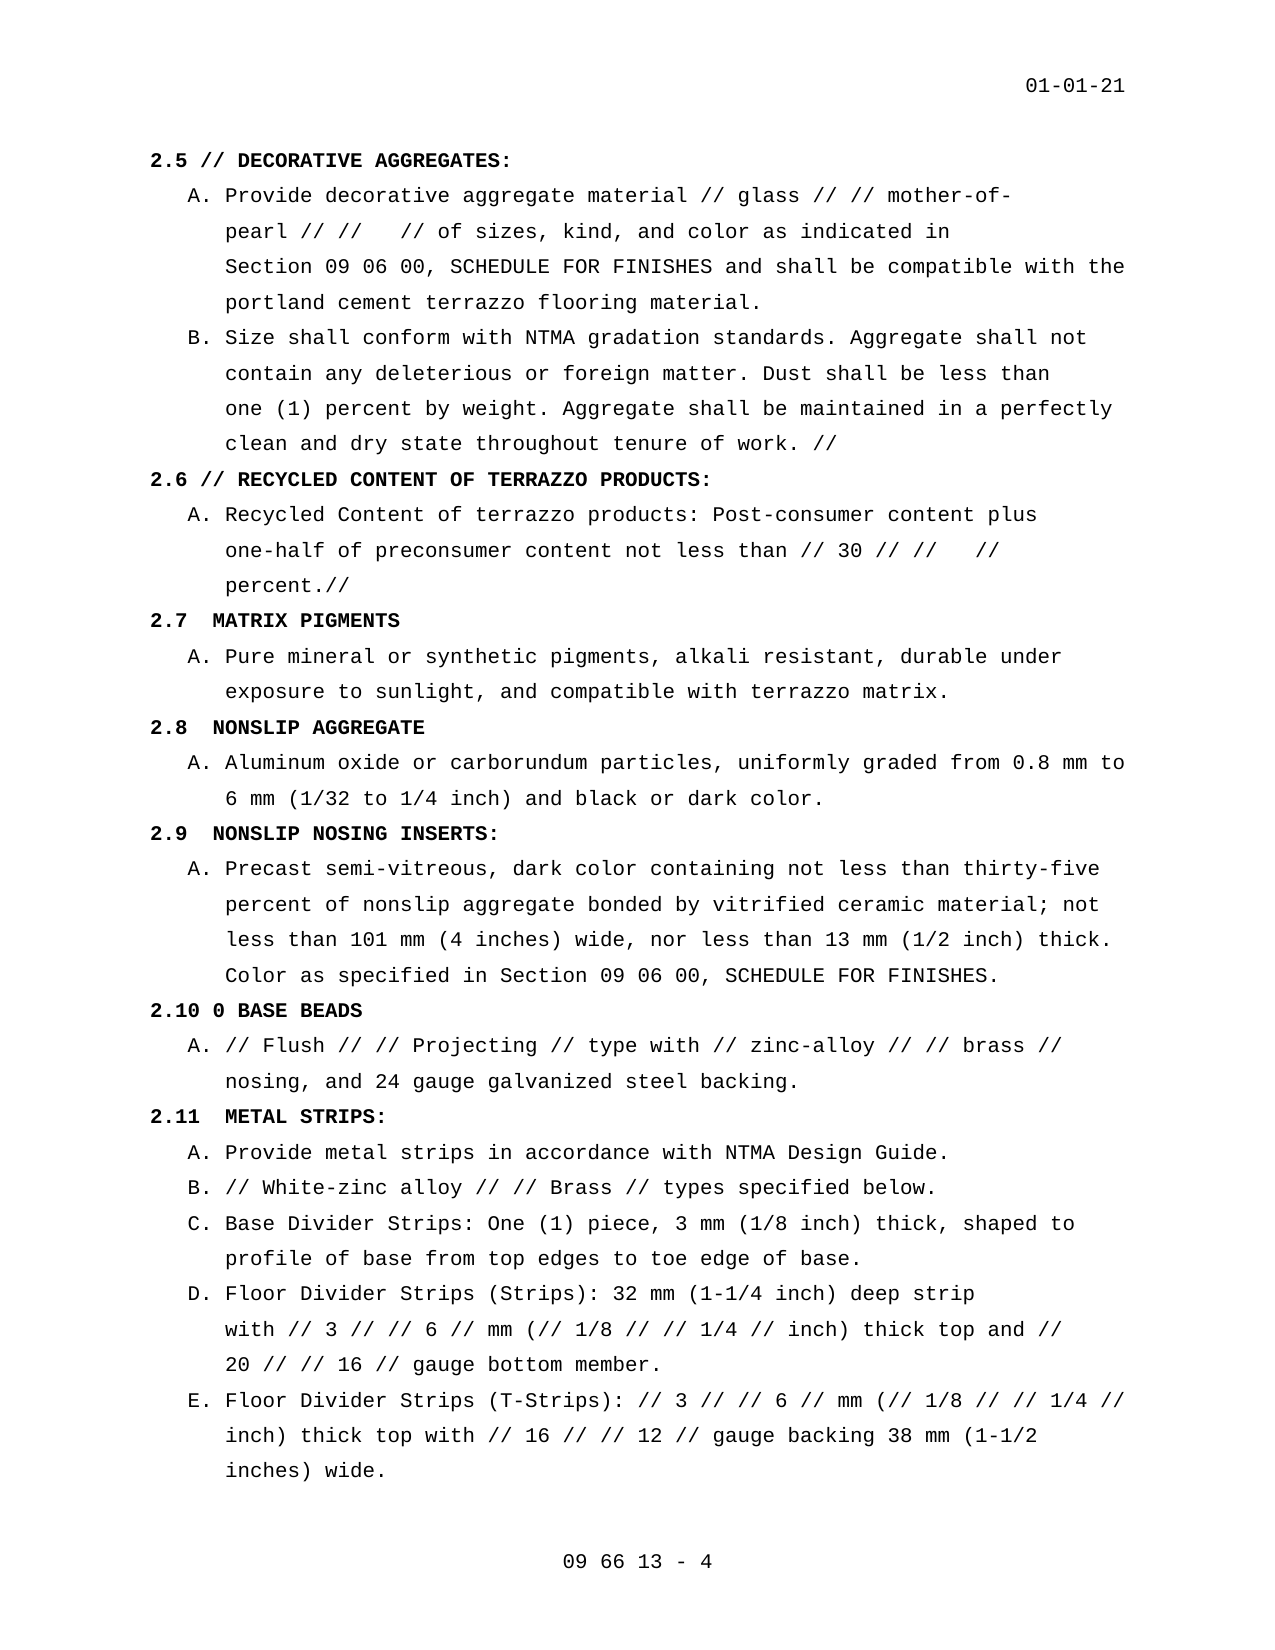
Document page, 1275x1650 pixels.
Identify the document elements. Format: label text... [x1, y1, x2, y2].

text // White-zinc alloy // // Brass // types specified below. [187, 1177, 1125, 1201]
text Aluminum oxide or carborundum particles, uniformly graded from 0.8 mm to 6 mm (1/32 to 1/4 inch) and black or dark color. [187, 752, 1125, 811]
text Base Divider Strips: One (1) piece, 3 mm (1/8 inch) thick, shaped to profile of base from top edges to toe edge of base. [187, 1212, 1125, 1272]
text Floor Divider Strips (T-Strips): // 3 // // 6 // mm (// 1/8 // // 1/4 // inch) thick top with // 16 // // 12 // gauge backing 38 mm (1-1/2 inches) wide. [187, 1389, 1125, 1484]
text NONSLIP AGGREGATE [150, 717, 1125, 740]
text // Flush // // Projecting // type with // zinc-alloy // // brass // nosing, and 24 gauge galvanized steel backing. [187, 1035, 1125, 1094]
text 0 BASE BEADS [150, 1000, 1125, 1024]
text Pure mineral or synthetic pigments, alkali resistant, durable under exposure to sunlight, and compatible with terrazzo matrix. [187, 646, 1125, 705]
text // recycled content of terrazzo products: [150, 469, 1125, 492]
text METAL STRIPS: [150, 1106, 1125, 1130]
text Precast semi-vitreous, dark color containing not less than thirty-five percent of nonslip aggregate bonded by vitrified ceramic material; not less than 101 mm (4 inches) wide, nor less than 13 mm (1/2 inch) thick. Color as specified in Section 09 06 00, SCHEDULE FOR FINISHES. [187, 858, 1125, 988]
text Recycled Content of terrazzo products: Post-consumer content plus one-half of preconsumer content not less than // 30 // // // percent.// [187, 504, 1125, 599]
text Size shall conform with NTMA gradation standards. Aggregate shall not contain any deleterious or foreign matter. Dust shall be less than one (1) percent by weight. Aggregate shall be maintained in a perfectly clean and dry state throughout tenure of work. // [187, 327, 1125, 457]
text Floor Divider Strips (Strips): 32 mm (1-1/4 inch) deep strip with // 3 // // 6 // mm (// 1/8 // // 1/4 // inch) thick top and // 20 // // 16 // gauge bottom member. [187, 1283, 1125, 1378]
text NONSLIP NOSING INSERTS: [150, 823, 1125, 847]
text // decorative aggregates: [150, 150, 1125, 174]
text MATRIX PIGMENTS [150, 610, 1125, 634]
text Provide decorative aggregate material // glass // // mother-of-pearl // // // of sizes, kind, and color as indicated in Section 09 06 00, SCHEDULE FOR FINISHES and shall be compatible with the portland cement terrazzo flooring material. [187, 185, 1125, 315]
text Provide metal strips in accordance with NTMA Design Guide. [187, 1142, 1125, 1165]
